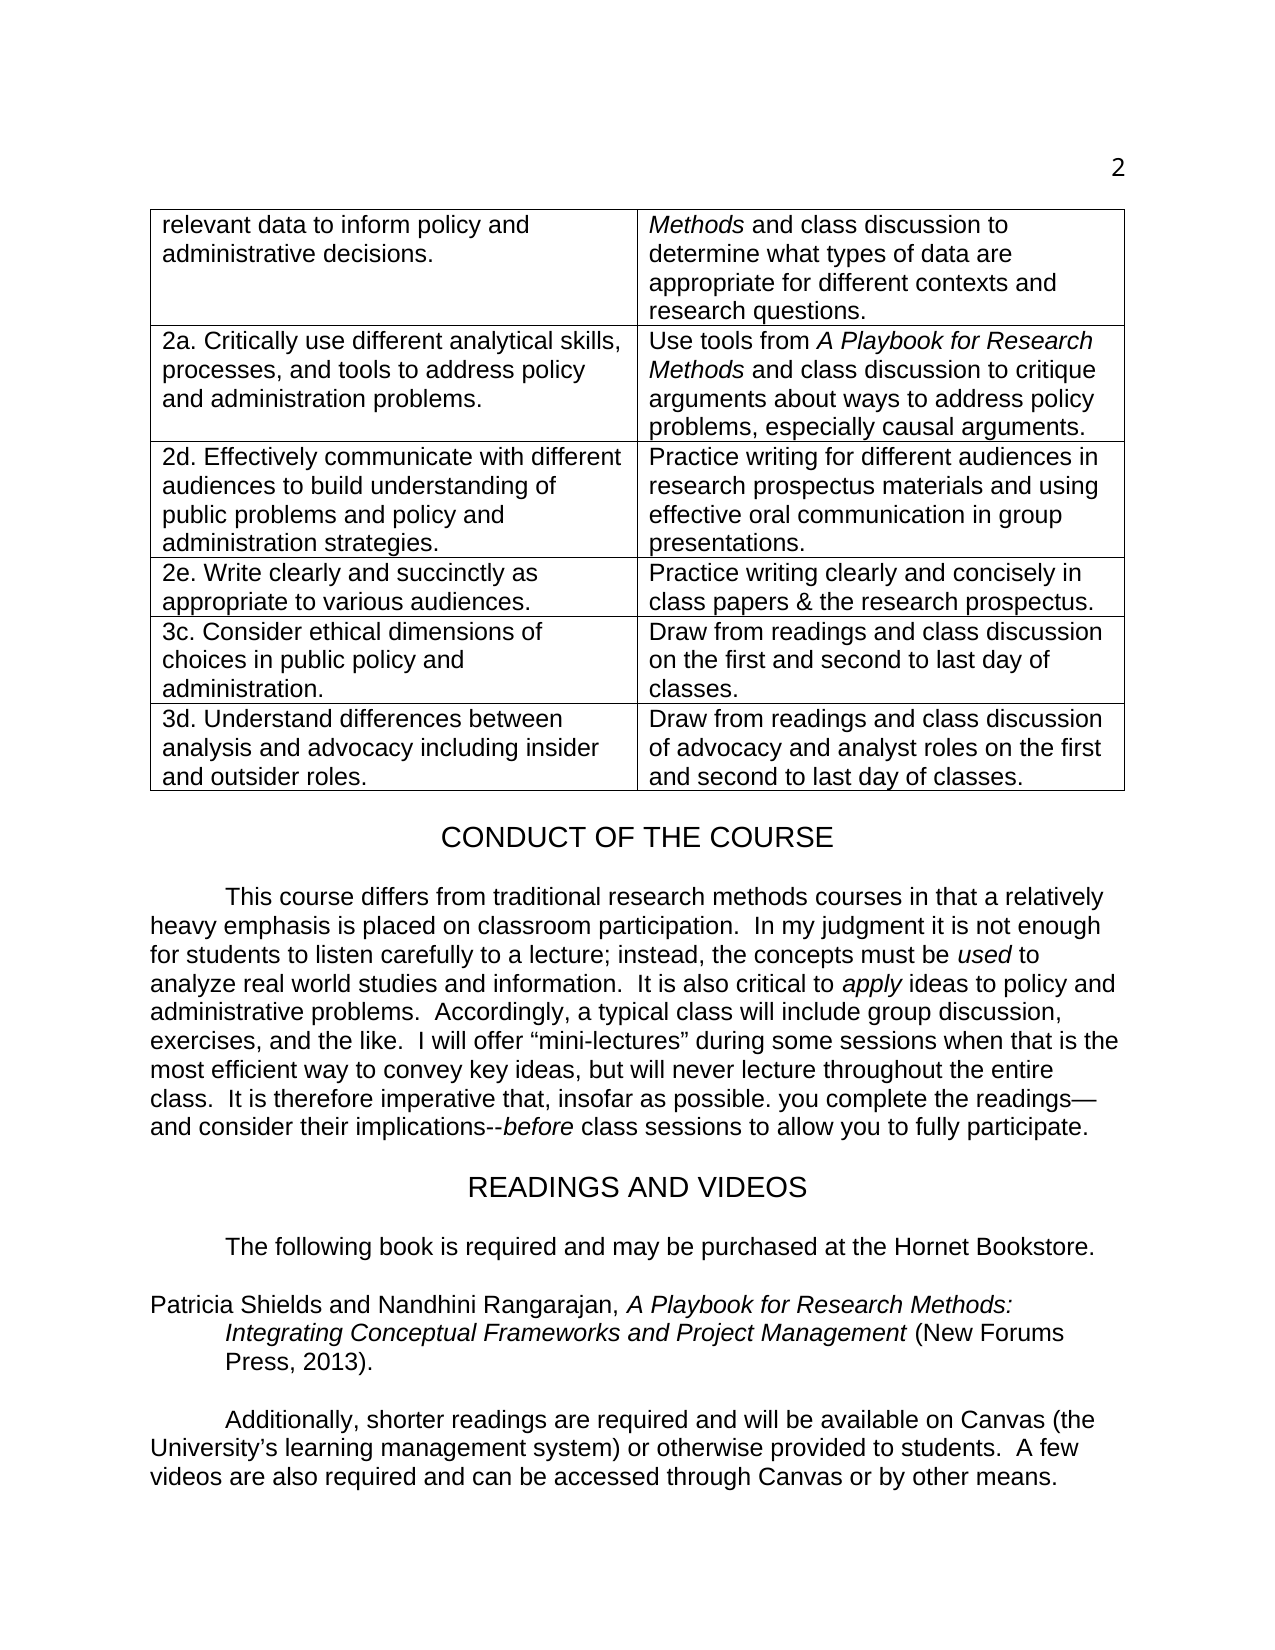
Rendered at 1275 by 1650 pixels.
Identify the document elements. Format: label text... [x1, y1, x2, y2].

table_cell Draw from readings and class discussion on the first and second to last day of classes. [638, 617, 1124, 703]
text CONDUCT OF THE COURSE [150, 820, 1125, 854]
table_cell Practice writing for different audiences in research prospectus materials and using effective oral communication in group presentations. [638, 442, 1124, 557]
text READINGS AND VIDEOS [150, 1170, 1125, 1203]
text The following book is required and may be purchased at the Hornet Bookstore. [150, 1232, 1125, 1261]
text Integrating Conceptual Frameworks and Project Management (New Forums [150, 1318, 1125, 1347]
text Patricia Shields and Nandhini Rangarajan, A Playbook for Research Methods: [150, 1290, 1125, 1318]
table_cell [638, 210, 1124, 325]
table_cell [151, 210, 637, 325]
text Press, 2013). [150, 1347, 1125, 1376]
table_cell Draw from readings and class discussion of advocacy and analyst roles on the first and second to last day of classes. [638, 704, 1124, 790]
table_cell 3d. Understand differences between analysis and advocacy including insider and outsider roles. [151, 704, 637, 790]
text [150, 1405, 1125, 1491]
table_cell 2a. Critically use different analytical skills, processes, and tools to address policy and administration problems. [151, 326, 637, 441]
table_cell 3c. Consider ethical dimensions of choices in public policy and administration. [151, 617, 637, 703]
table_cell Practice writing clearly and concisely in class papers & the research prospectus. [638, 558, 1124, 616]
text This course differs from traditional research methods courses in that a relatively heavy emphasis is placed on classroom participation. In my judgment it is not enough for students to listen carefully to a lecture; instead, the concepts must be used to analyze real world studies and information. It is also critical to apply ideas to policy and administrative problems. Accordingly, a typical class will include group discussion, exercises, and the like. I will offer “mini-lectures” during some sessions when that is the most efficient way to convey key ideas, but will never lecture throughout the entire class. It is therefore imperative that, insofar as possible. you complete the readings—and consider their implications--before class sessions to allow you to fully participate. [150, 882, 1125, 1141]
table_cell 2e. Write clearly and succinctly as appropriate to various audiences. [151, 558, 637, 616]
table_cell Use tools from A Playbook for Research Methods and class discussion to critique arguments about ways to address policy problems, especially causal arguments. [638, 326, 1124, 441]
table_cell 2d. Effectively communicate with different audiences to build understanding of public problems and policy and administration strategies. [151, 442, 637, 557]
